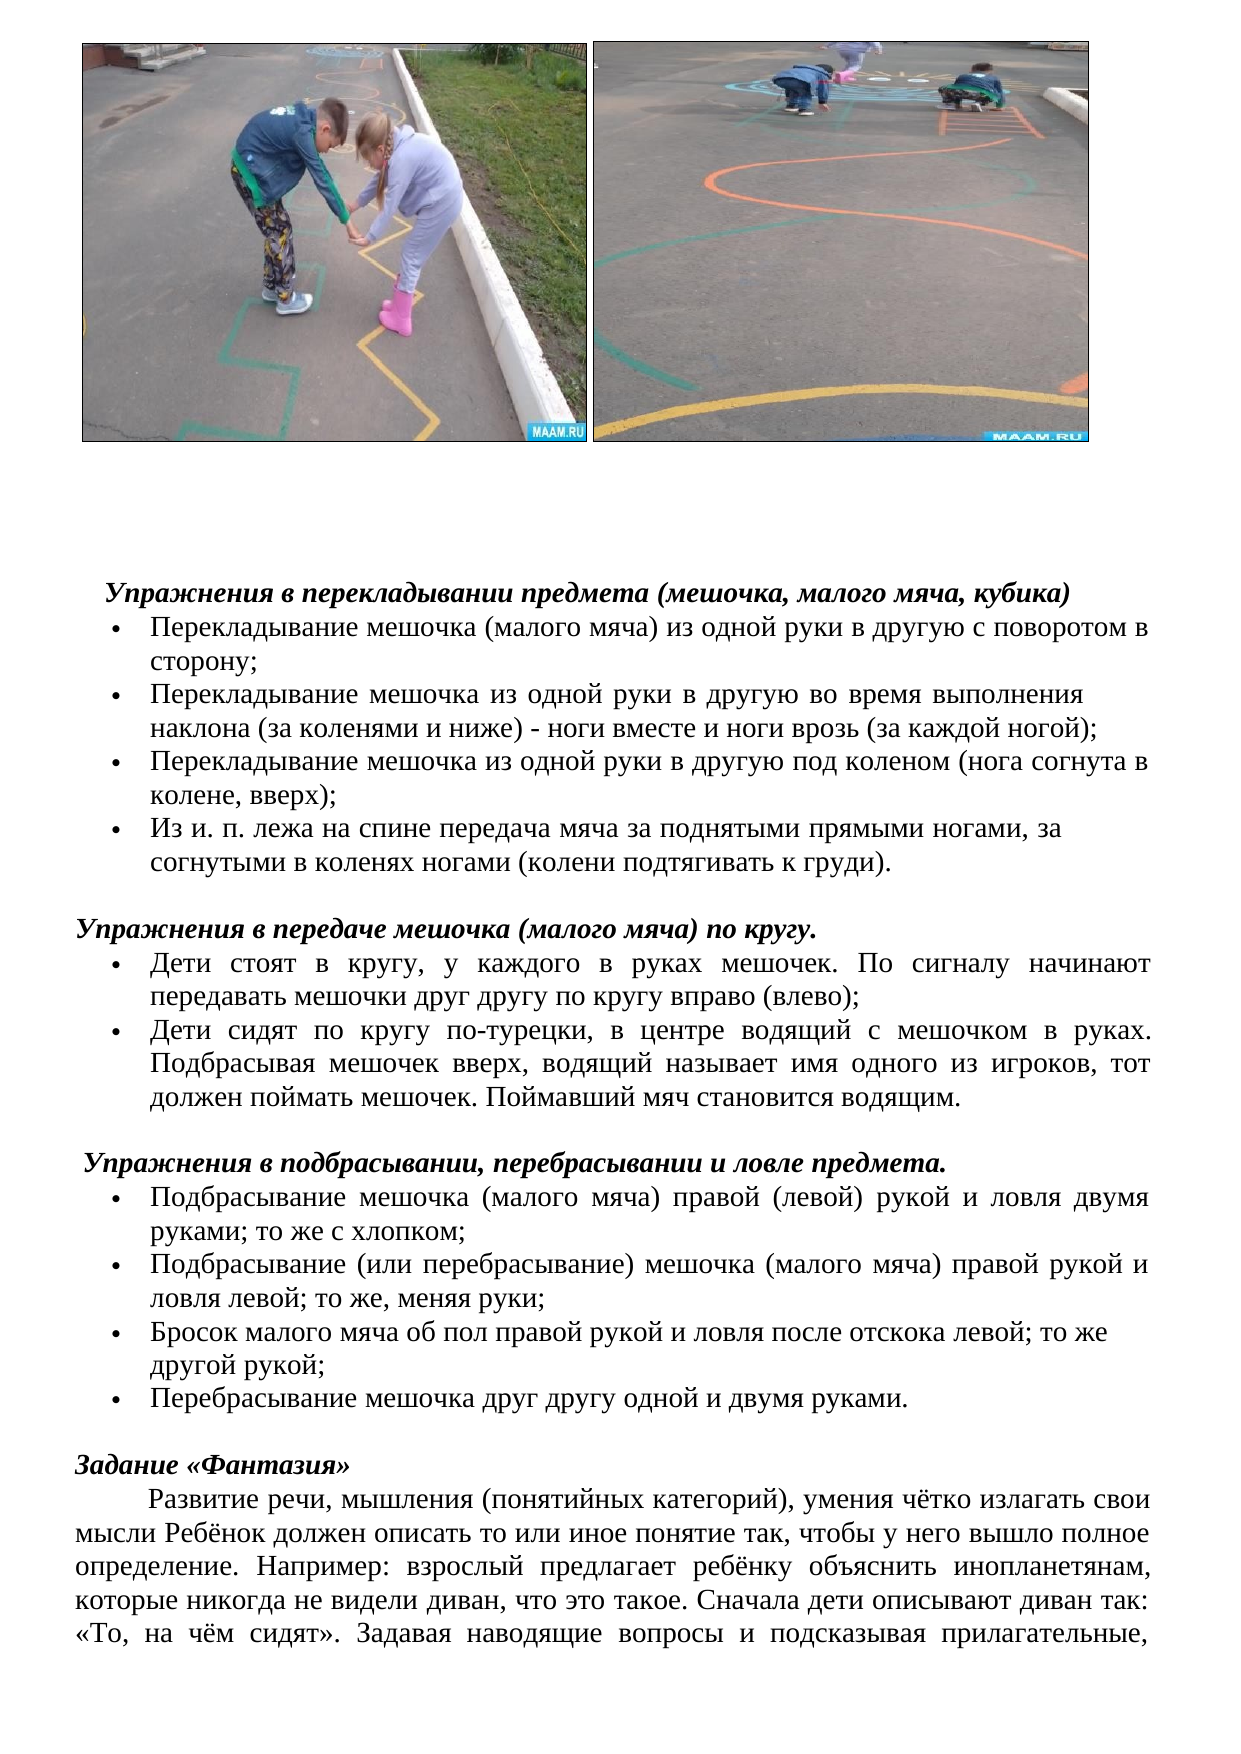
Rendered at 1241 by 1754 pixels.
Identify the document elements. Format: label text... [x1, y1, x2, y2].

subtitle Упражнения в перекладывании предмета (мешочка, малого мяча, кубика) [104, 576, 1163, 609]
list Подбрасывание (или перебрасывание) мешочка (малого мяча) правой рукой и ловля левой; то же, меняя руки; [112, 1247, 1151, 1314]
list Дети стоят в кругу, у каждого в руках мешочек. По сигналу начинают передавать мешочки друг другу по кругу вправо (влево); [112, 945, 1151, 1012]
text «То, на чём сидят». Задавая наводящие вопросы и подсказывая прилагательные, [75, 1616, 1163, 1649]
picture [594, 42, 1088, 441]
subtitle Упражнения в подбрасывании, перебрасывании и ловле предмета. [82, 1146, 1163, 1179]
list Дети сидят по кругу по-турецки, в центре водящий с мешочком в руках. Подбрасывая мешочек вверх, водящий называет имя одного из игроков, тот должен поймать мешочек. Поймавший мяч становится водящим. [112, 1012, 1152, 1112]
list Из и. п. лежа на спине передача мяча за поднятыми прямыми ногами, за согнутыми в коленях ногами (колени подтягивать к груди). [112, 811, 1151, 878]
list Подбрасывание мешочка (малого мяча) правой (левой) рукой и ловля двумя руками; то же с хлопком; [112, 1179, 1152, 1247]
text Развитие речи, мышления (понятийных категорий), умения чётко излагать свои мысли Ребёнок должен описать то или иное понятие так, чтобы у него вышло полное определение. Например: взрослый предлагает ребёнку объяснить инопланетянам, которые никогда не видели диван, что это такое. Сначала дети описывают диван так: [75, 1481, 1152, 1616]
list Перебрасывание мешочка друг другу одной и двумя руками. [112, 1381, 1163, 1414]
list Бросок малого мяча об пол правой рукой и ловля после отскока левой; то же другой рукой; [112, 1314, 1151, 1381]
list Перекладывание мешочка из одной руки в другую во время выполнения наклона (за коленями и ниже) - ноги вместе и ноги врозь (за каждой ногой); [112, 676, 1151, 743]
subtitle Упражнения в передаче мешочка (малого мяча) по кругу. [75, 912, 1163, 945]
list Перекладывание мешочка (малого мяча) из одной руки в другую с поворотом в сторону; [112, 609, 1152, 676]
list Перекладывание мешочка из одной руки в другую под коленом (нога согнута в колене, вверх); [112, 743, 1151, 811]
picture [83, 44, 586, 441]
subtitle Задание «Фантазия» [75, 1448, 1163, 1481]
